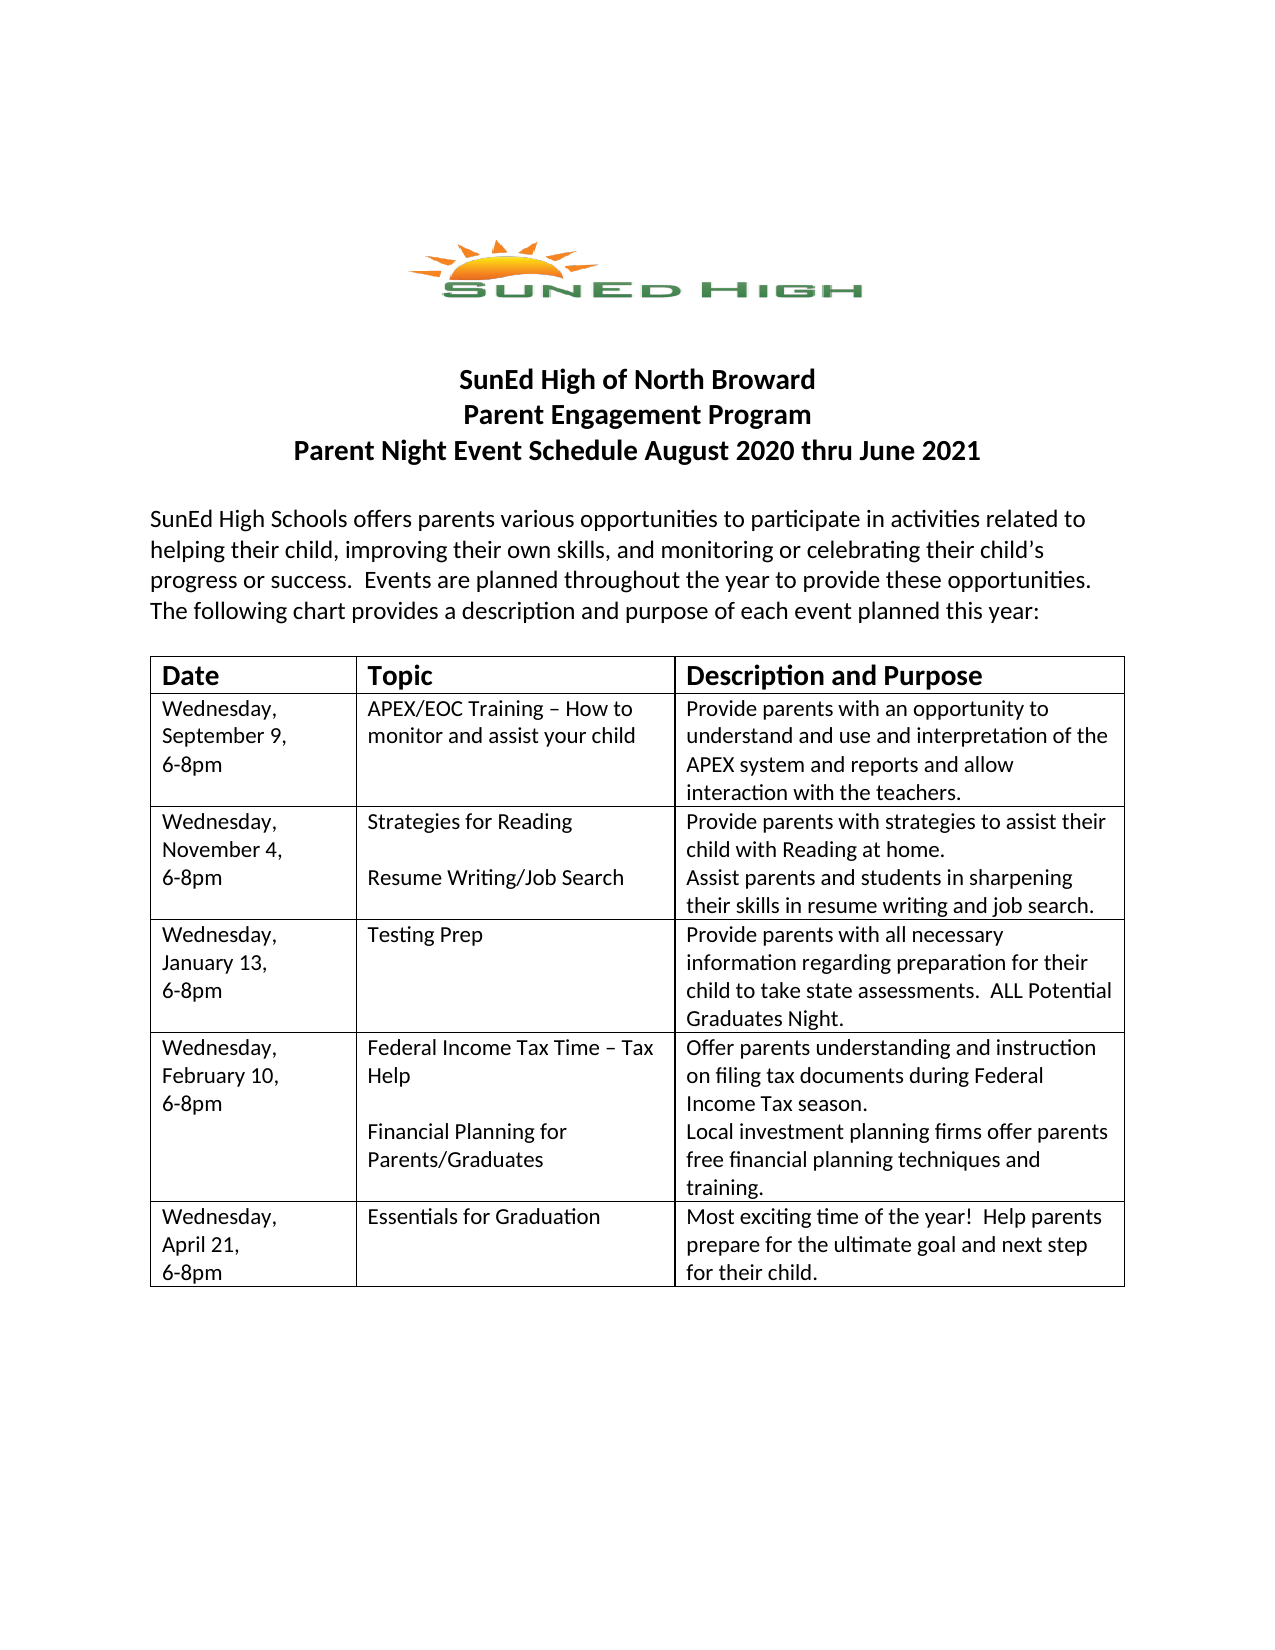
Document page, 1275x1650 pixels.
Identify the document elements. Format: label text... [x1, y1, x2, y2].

table_cell Strategies for Reading Resume Writing/Job Search [357, 807, 674, 919]
picture [353, 203, 922, 336]
table_cell Provide parents with all necessary information regarding preparation for their child to take state assessments. ALL Potential Graduates Night. [676, 920, 1124, 1032]
table_cell Wednesday, February 10, 6-8pm [151, 1033, 356, 1201]
table_cell Federal Income Tax Time – Tax Help Financial Planning for Parents/Graduates [357, 1033, 674, 1201]
table_cell Wednesday, April 21, 6-8pm [151, 1202, 356, 1286]
table_header Topic [357, 657, 674, 693]
table_cell Offer parents understanding and instruction on filing tax documents during Federal Income Tax season. Local investment planning firms offer parents free financial planning techniques and training. [676, 1033, 1124, 1201]
text Parent Night Event Schedule August 2020 thru June 2021 [150, 432, 1125, 468]
table_header Date [151, 657, 356, 693]
table_cell Provide parents with an opportunity to understand and use and interpretation of the APEX system and reports and allow interaction with the teachers. [676, 694, 1124, 806]
table_cell Provide parents with strategies to assist their child with Reading at home. Assist parents and students in sharpening their skills in resume writing and job search. [676, 807, 1124, 919]
text SunEd High of North Broward [150, 361, 1125, 396]
table_header Description and Purpose [676, 657, 1124, 693]
table_cell Essentials for Graduation [357, 1202, 674, 1286]
table_cell Wednesday, November 4, 6-8pm [151, 807, 356, 919]
table_cell Wednesday, September 9, 6-8pm [151, 694, 356, 806]
table_cell Wednesday, January 13, 6-8pm [151, 920, 356, 1032]
text SunEd High Schools offers parents various opportunities to participate in activities related to helping their child, improving their own skills, and monitoring or celebrating their child’s progress or success. Events are planned throughout the year to provide these opportunities. The following chart provides a description and purpose of each event planned this year: [150, 503, 1125, 625]
text Parent Engagement Program [150, 396, 1125, 432]
table_cell APEX/EOC Training – How to monitor and assist your child [357, 694, 674, 806]
table_cell Testing Prep [357, 920, 674, 1032]
table_cell Most exciting time of the year! Help parents prepare for the ultimate goal and next step for their child. [676, 1202, 1124, 1286]
